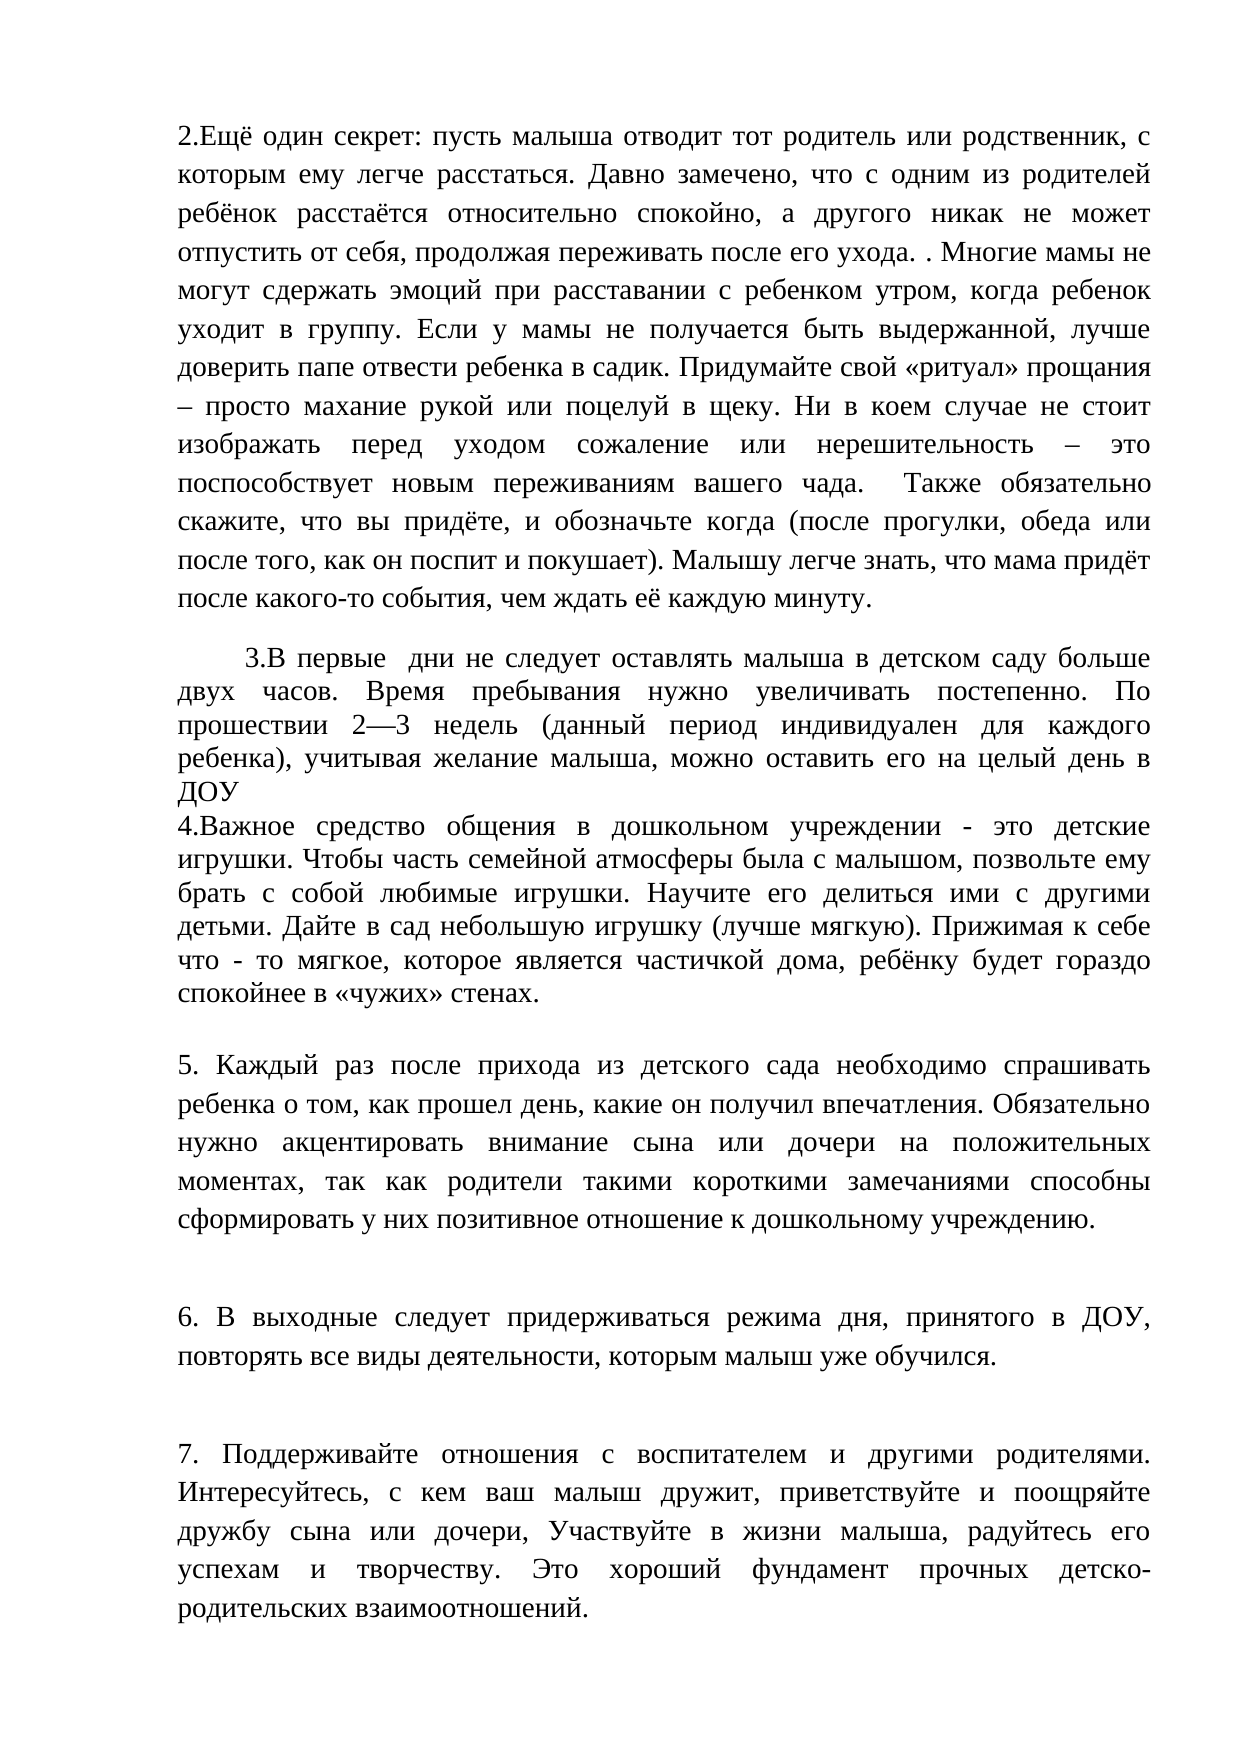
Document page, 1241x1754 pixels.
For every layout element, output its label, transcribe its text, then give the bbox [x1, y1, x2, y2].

text 2.Ещё один секрет: пусть малыша отводит тот родитель или родственник, с которым ему легче расстаться. Давно замечено, что с одним из родителей ребёнок расстаётся относительно спокойно, а другого никак не может отпустить от себя, продолжая переживать после его ухода. . Многие мамы не могут сдержать эмоций при расставании с ребенком утром, когда ребенок уходит в группу. Если у мамы не получается быть выдержанной, лучше доверить папе отвести ребенка в садик. Придумайте свой «ритуал» прощания – просто махание рукой или поцелуй в щеку. Ни в коем случае не стоит изображать перед уходом сожаление или нерешительность – это поспособствует новым переживаниям вашего чада. Также обязательно скажите, что вы придёте, и обозначьте когда (после прогулки, обеда или после того, как он поспит и покушает). Малышу легче знать, что мама придёт после какого-то события, чем ждать её каждую минуту. [177, 118, 1152, 614]
text 3.В первые дни не следует оставлять малыша в детском саду больше двух часов. Время пребывания нужно увеличивать постепенно. По прошествии 2—3 недель (данный период индивидуален для каждого ребенка), учитывая желание малыша, можно оставить его на целый день в ДОУ 4.Важное средство общения в дошкольном учреждении - это детские игрушки. Чтобы часть семейной атмосферы была с малышом, позвольте ему брать с собой любимые игрушки. Научите его делиться ими с другими детьми. Дайте в сад небольшую игрушку (лучше мягкую). Прижимая к себе что - то мягкое, которое является частичкой дома, ребёнку будет гораздо спокойнее в «чужих» стенах. [177, 640, 1152, 1009]
text 5. Каждый раз после прихода из детского сада необходимо спрашивать ребенка о том, как прошел день, какие он получил впечатления. Обязательно нужно акцентировать внимание сына или дочери на положительных моментах, так как родители такими короткими замечаниями способны сформировать у них позитивное отношение к дошкольному учреждению. [177, 1009, 1152, 1235]
text 7. Поддерживайте отношения с воспитателем и другими родителями. Интересуйтесь, с кем ваш малыш дружит, приветствуйте и поощряйте дружбу сына или дочери, Участвуйте в жизни малыша, радуйтесь его успехам и творчеству. Это хороший фундамент прочных детско-родительских взаимоотношений. [177, 1397, 1152, 1624]
text 6. В выходные следует придерживаться режима дня, принятого в ДОУ, повторять все виды деятельности, которым малыш уже обучился. [177, 1261, 1152, 1372]
